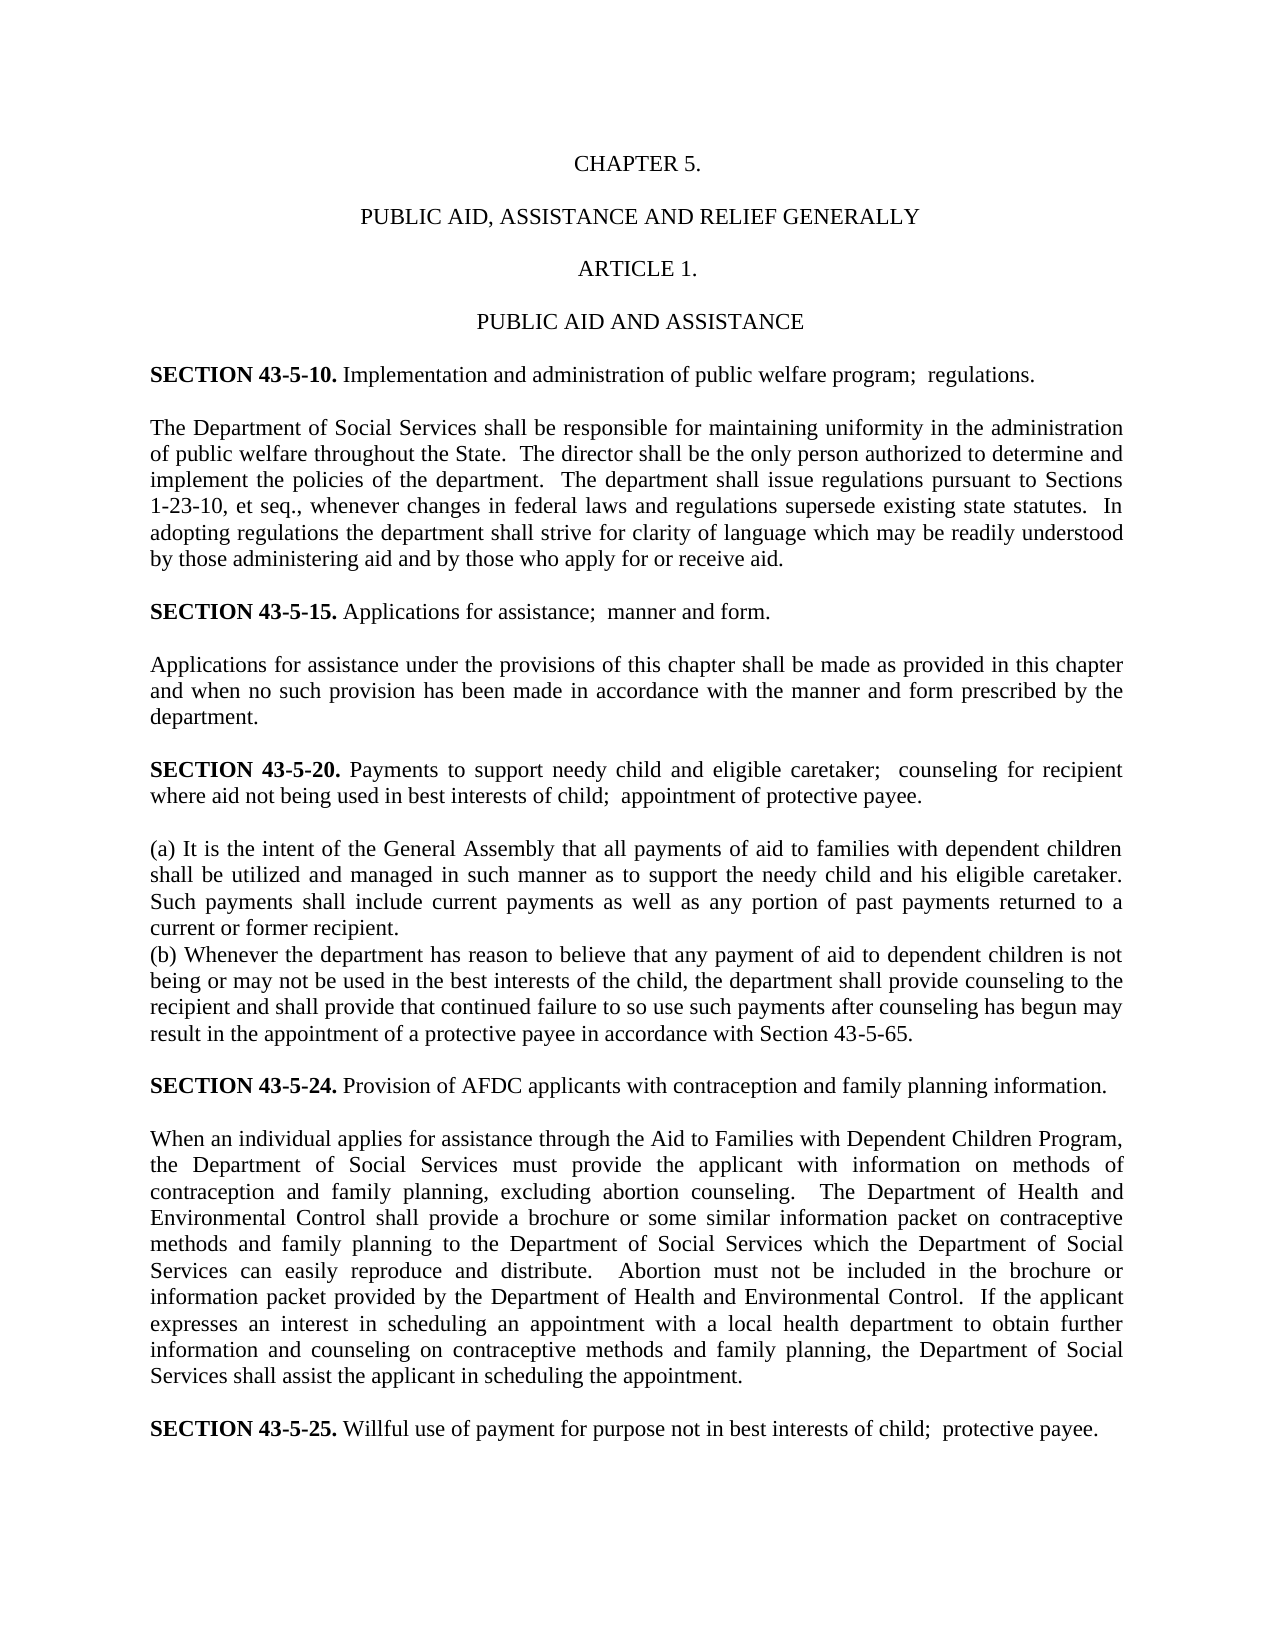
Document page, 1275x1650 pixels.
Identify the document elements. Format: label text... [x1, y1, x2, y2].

text PUBLIC AID, ASSISTANCE AND RELIEF GENERALLY [150, 203, 1125, 229]
text The Department of Social Services shall be responsible for maintaining uniformity in the administration of public welfare throughout the State. The director shall be the only person authorized to determine and implement the policies of the department. The department shall issue regulations pursuant to Sections 1-23-10, et seq., whenever changes in federal laws and regulations supersede existing state statutes. In adopting regulations the department shall strive for clarity of language which may be readily understood by those administering aid and by those who apply for or receive aid. [150, 413, 1125, 572]
text SECTION 43-5-25. Willful use of payment for purpose not in best interests of child; protective payee. [150, 1415, 1125, 1441]
text ARTICLE 1. [150, 255, 1125, 282]
text PUBLIC AID AND ASSISTANCE [150, 308, 1125, 334]
text CHAPTER 5. [150, 150, 1125, 176]
text (a) It is the intent of the General Assembly that all payments of aid to families with dependent children shall be utilized and managed in such manner as to support the needy child and his eligible caretaker. Such payments shall include current payments as well as any portion of past payments returned to a current or former recipient. [150, 835, 1125, 941]
text SECTION 43-5-24. Provision of AFDC applicants with contraception and family planning information. [150, 1072, 1125, 1099]
text (b) Whenever the department has reason to believe that any payment of aid to dependent children is not being or may not be used in the best interests of the child, the department shall provide counseling to the recipient and shall provide that continued failure to so use such payments after counseling has begun may result in the appointment of a protective payee in accordance with Section 43-5-65. [150, 941, 1125, 1046]
text When an individual applies for assistance through the Aid to Families with Dependent Children Program, the Department of Social Services must provide the applicant with information on methods of contraception and family planning, excluding abortion counseling. The Department of Health and Environmental Control shall provide a brochure or some similar information packet on contraceptive methods and family planning to the Department of Social Services which the Department of Social Services can easily reproduce and distribute. Abortion must not be included in the brochure or information packet provided by the Department of Health and Environmental Control. If the applicant expresses an interest in scheduling an appointment with a local health department to obtain further information and counseling on contraceptive methods and family planning, the Department of Social Services shall assist the applicant in scheduling the appointment. [150, 1125, 1125, 1389]
text SECTION 43-5-10. Implementation and administration of public welfare program; regulations. [150, 361, 1125, 387]
text Applications for assistance under the provisions of this chapter shall be made as provided in this chapter and when no such provision has been made in accordance with the manner and form prescribed by the department. [150, 651, 1125, 730]
text SECTION 43-5-20. Payments to support needy child and eligible caretaker; counseling for recipient where aid not being used in best interests of child; appointment of protective payee. [150, 756, 1125, 809]
text SECTION 43-5-15. Applications for assistance; manner and form. [150, 598, 1125, 624]
